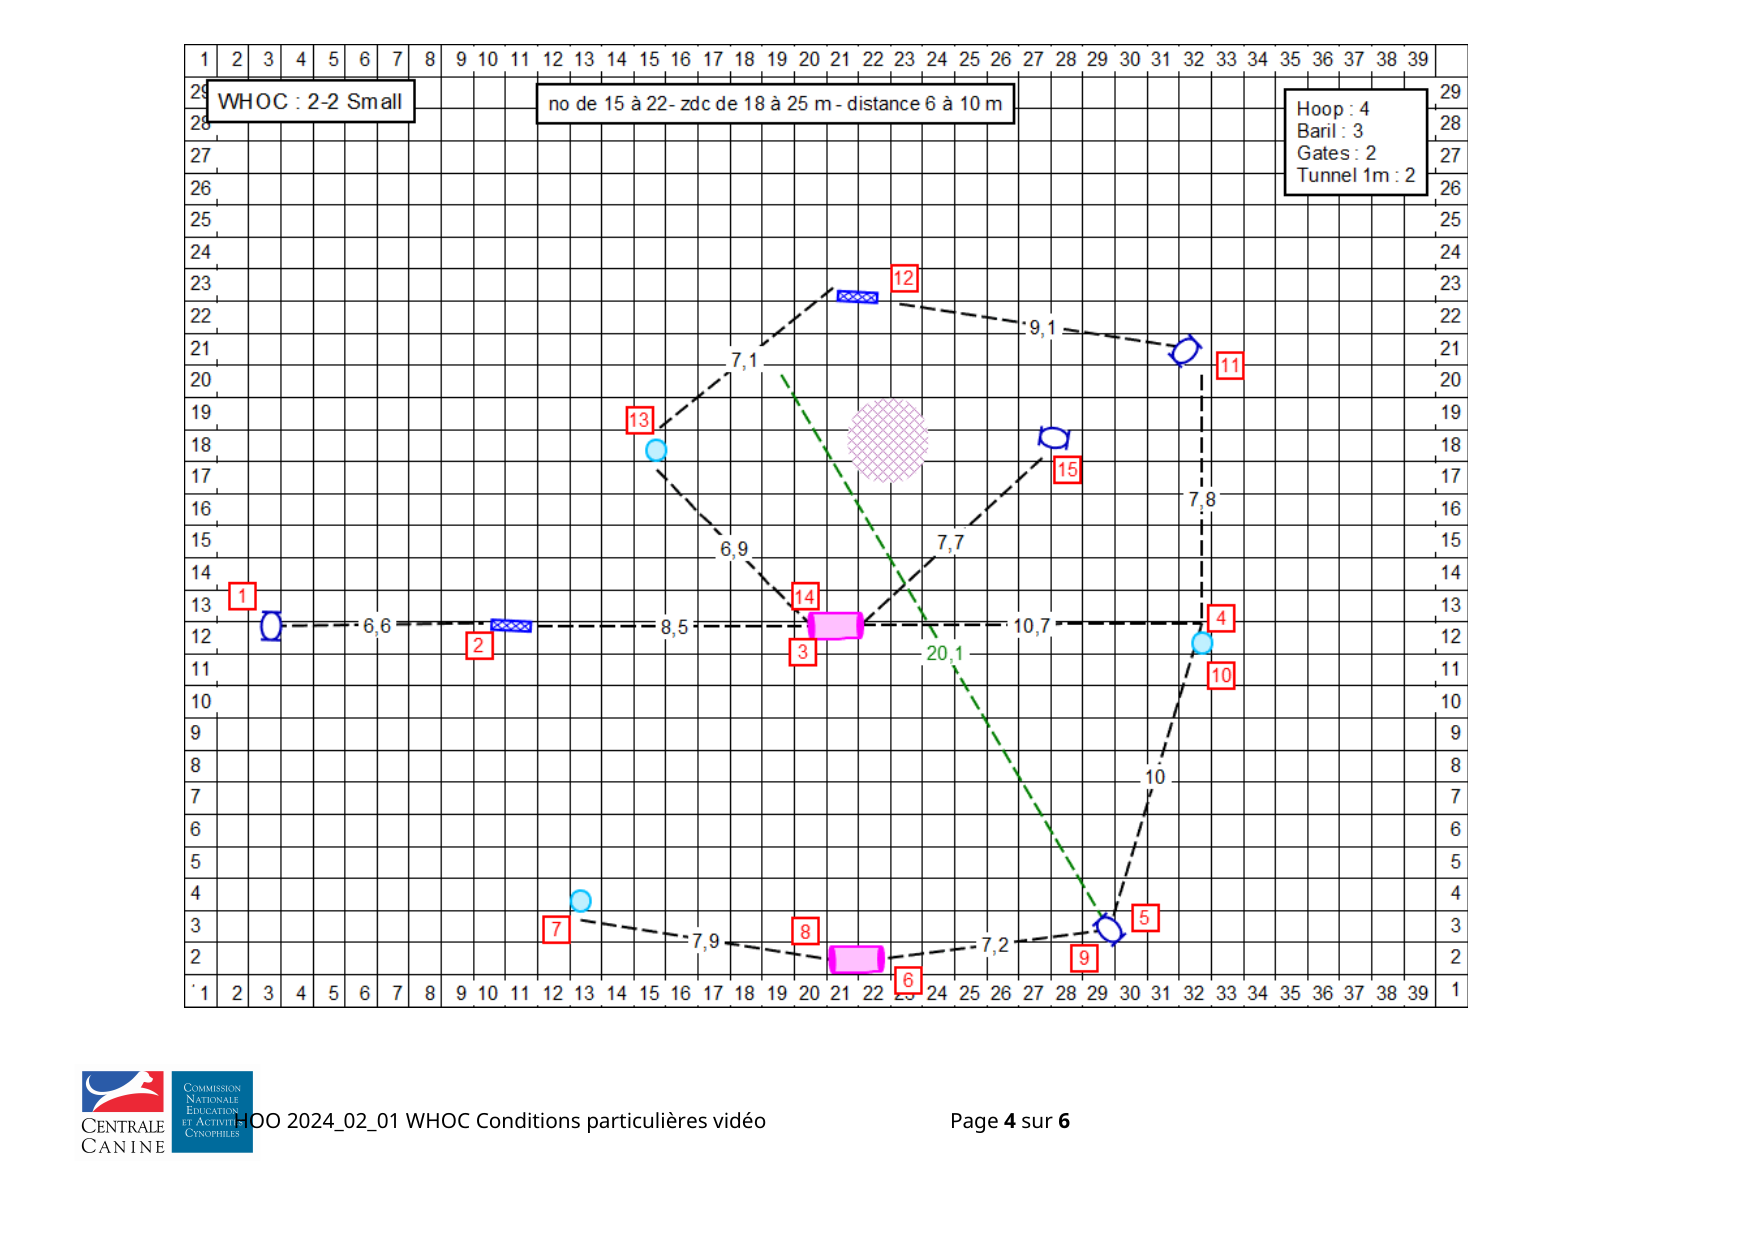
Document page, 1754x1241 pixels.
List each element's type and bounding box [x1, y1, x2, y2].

picture [74, 1064, 261, 1161]
picture [251, 1115, 261, 1127]
picture [184, 44, 1468, 1008]
